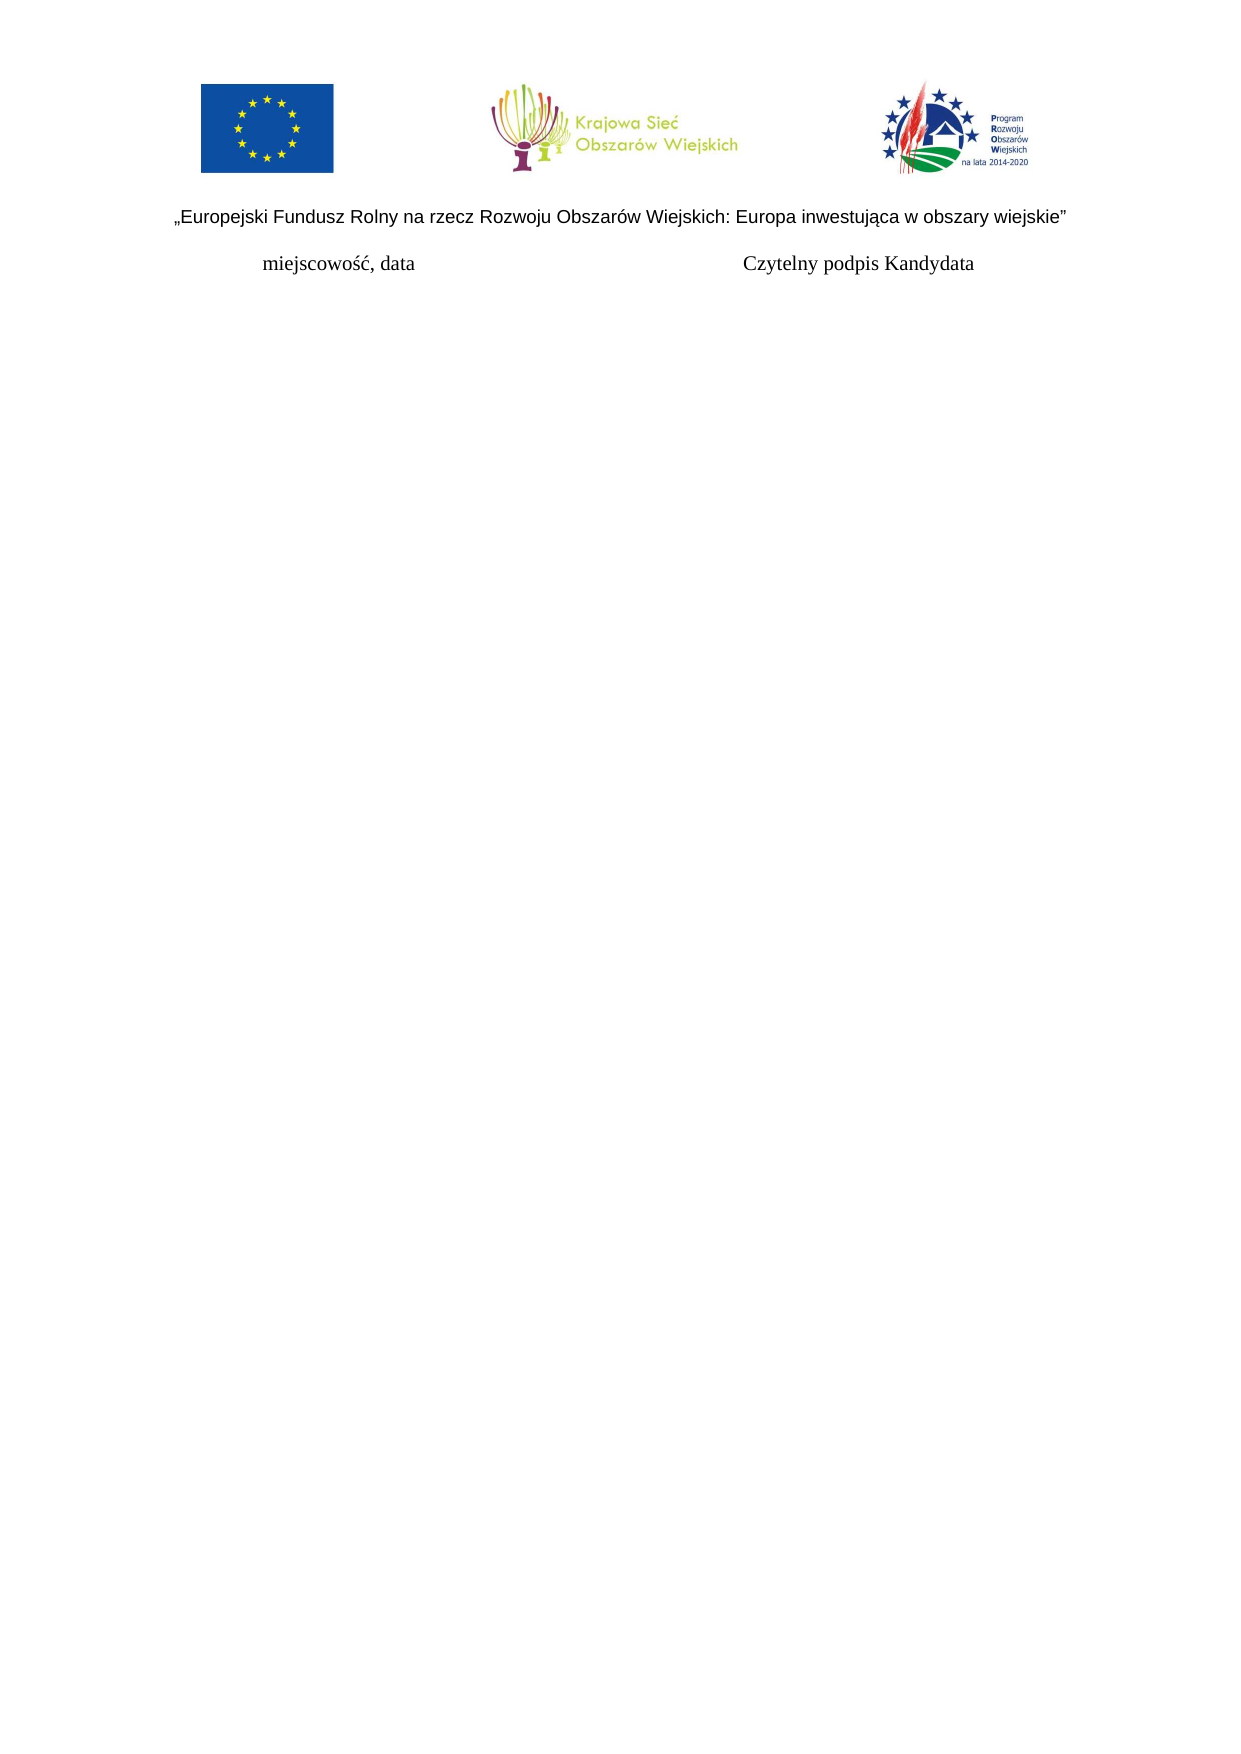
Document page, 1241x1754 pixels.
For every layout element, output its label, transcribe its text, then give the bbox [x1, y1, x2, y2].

text miejscowość, data Czytelny podpis Kandydata [148, 251, 1093, 275]
picture [200, 73, 1040, 183]
